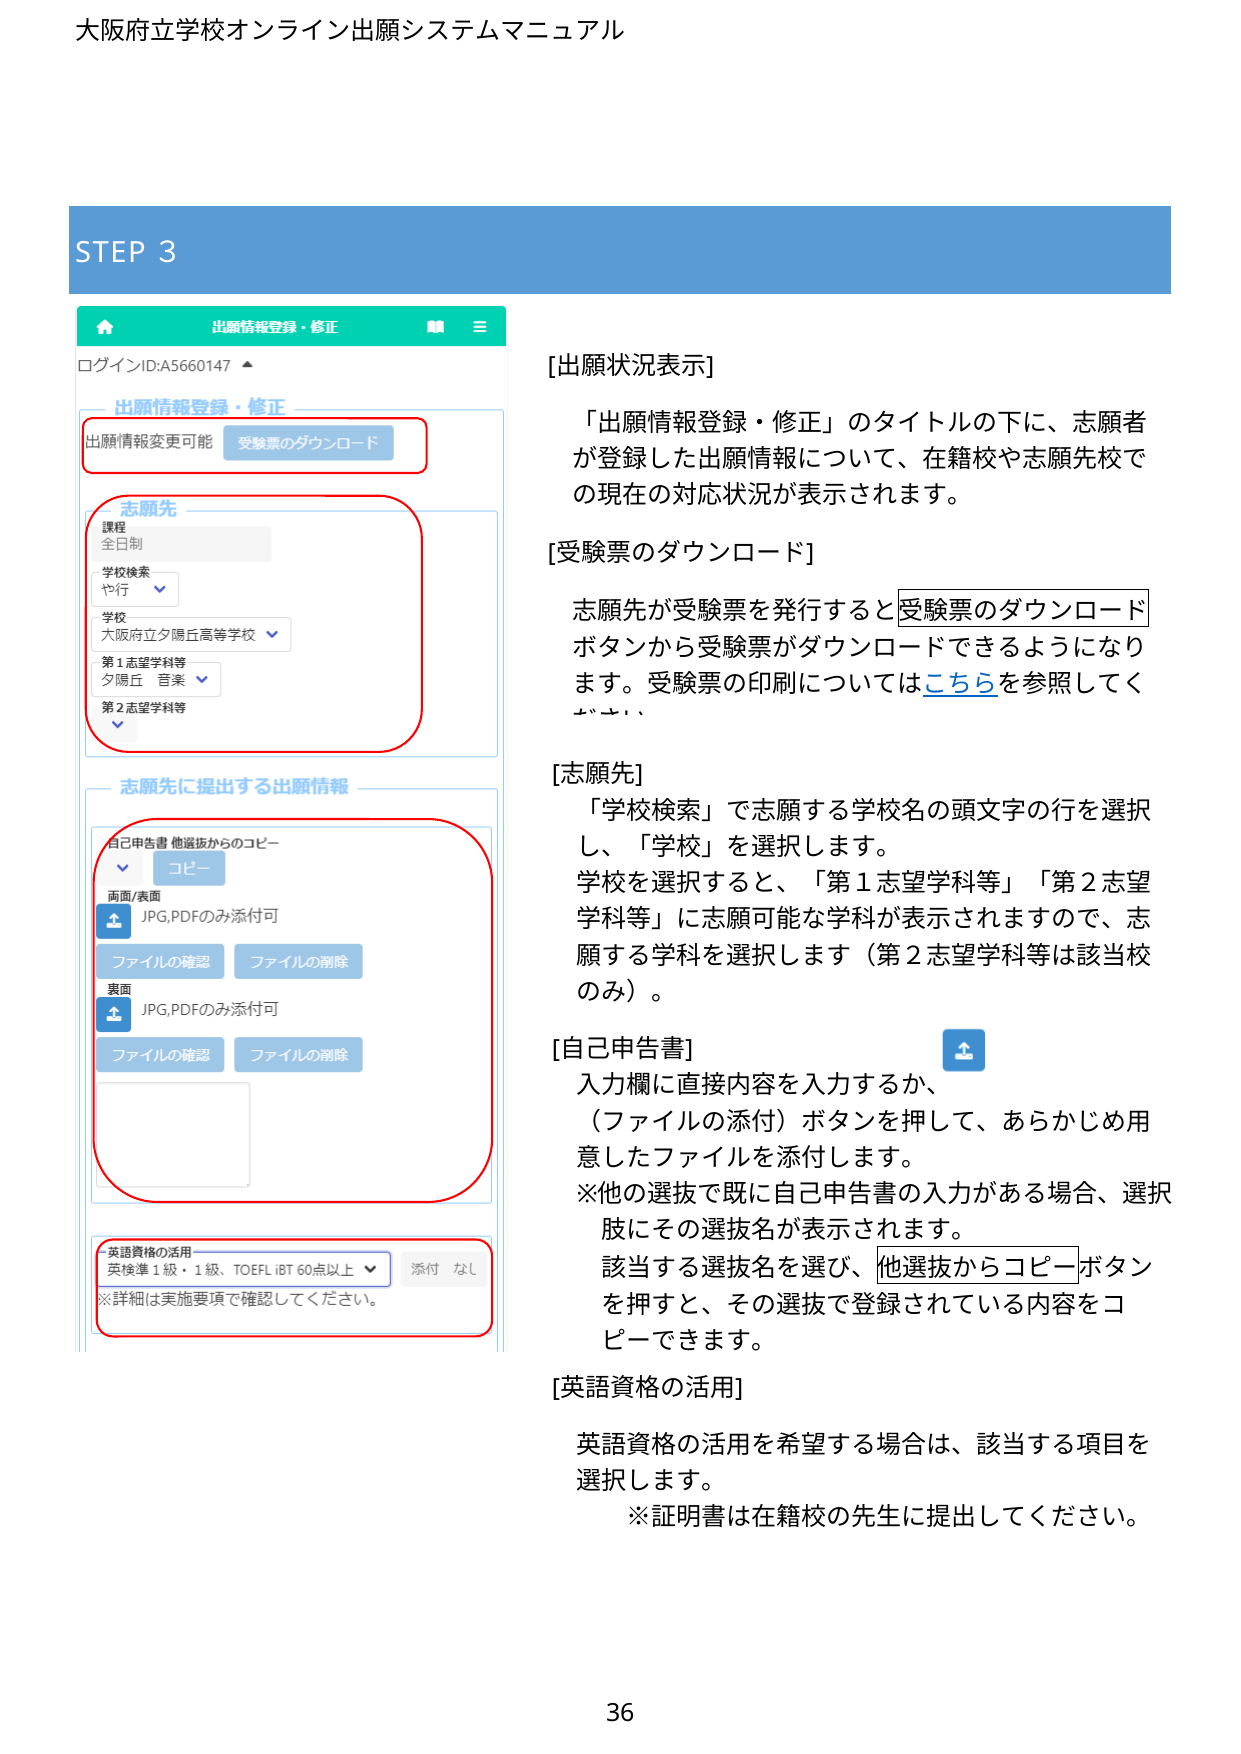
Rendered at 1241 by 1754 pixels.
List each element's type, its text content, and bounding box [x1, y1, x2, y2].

subtitle STEP３ [75, 213, 1165, 287]
picture [75, 305, 508, 1353]
picture [938, 1027, 990, 1074]
